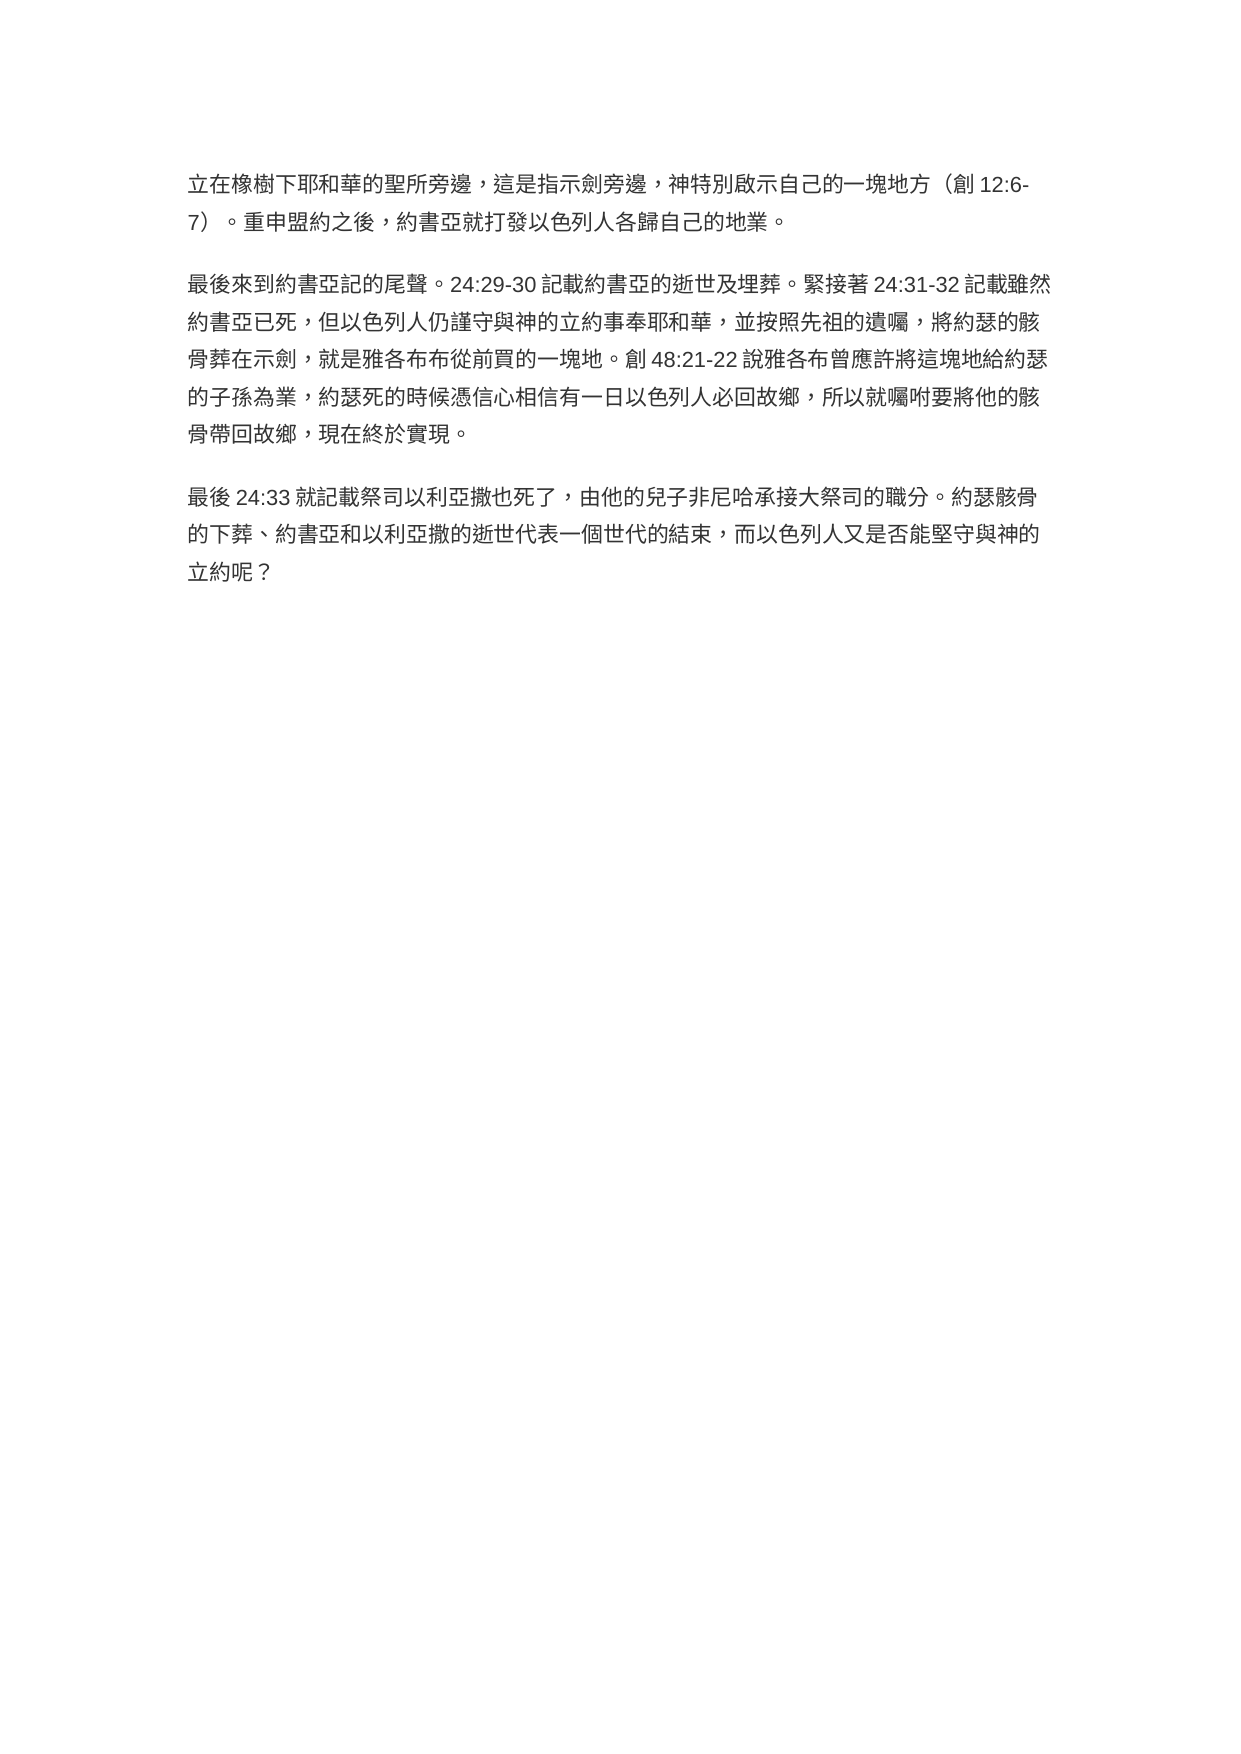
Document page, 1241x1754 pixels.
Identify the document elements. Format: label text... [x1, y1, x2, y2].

text 最後來到約書亞記的尾聲。24:29-30記載約書亞的逝世及埋葬。緊接著24:31-32記載雖然約書亞已死，但以色列人仍謹守與神的立約事奉耶和華，並按照先祖的遺囑，將約瑟的骸骨葬在示劍，就是雅各布布從前買的一塊地。創48:21-22說雅各布曾應許將這塊地給約瑟的子孫為業，約瑟死的時候憑信心相信有一日以色列人必回故鄉，所以就囑咐要將他的骸骨帶回故鄉，現在終於實現。 [187, 264, 1053, 452]
text 最後24:33就記載祭司以利亞撒也死了，由他的兒子非尼哈承接大祭司的職分。約瑟骸骨的下葬、約書亞和以利亞撒的逝世代表一個世代的結束，而以色列人又是否能堅守與神的立約呢？ [187, 477, 1053, 589]
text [187, 164, 1053, 239]
